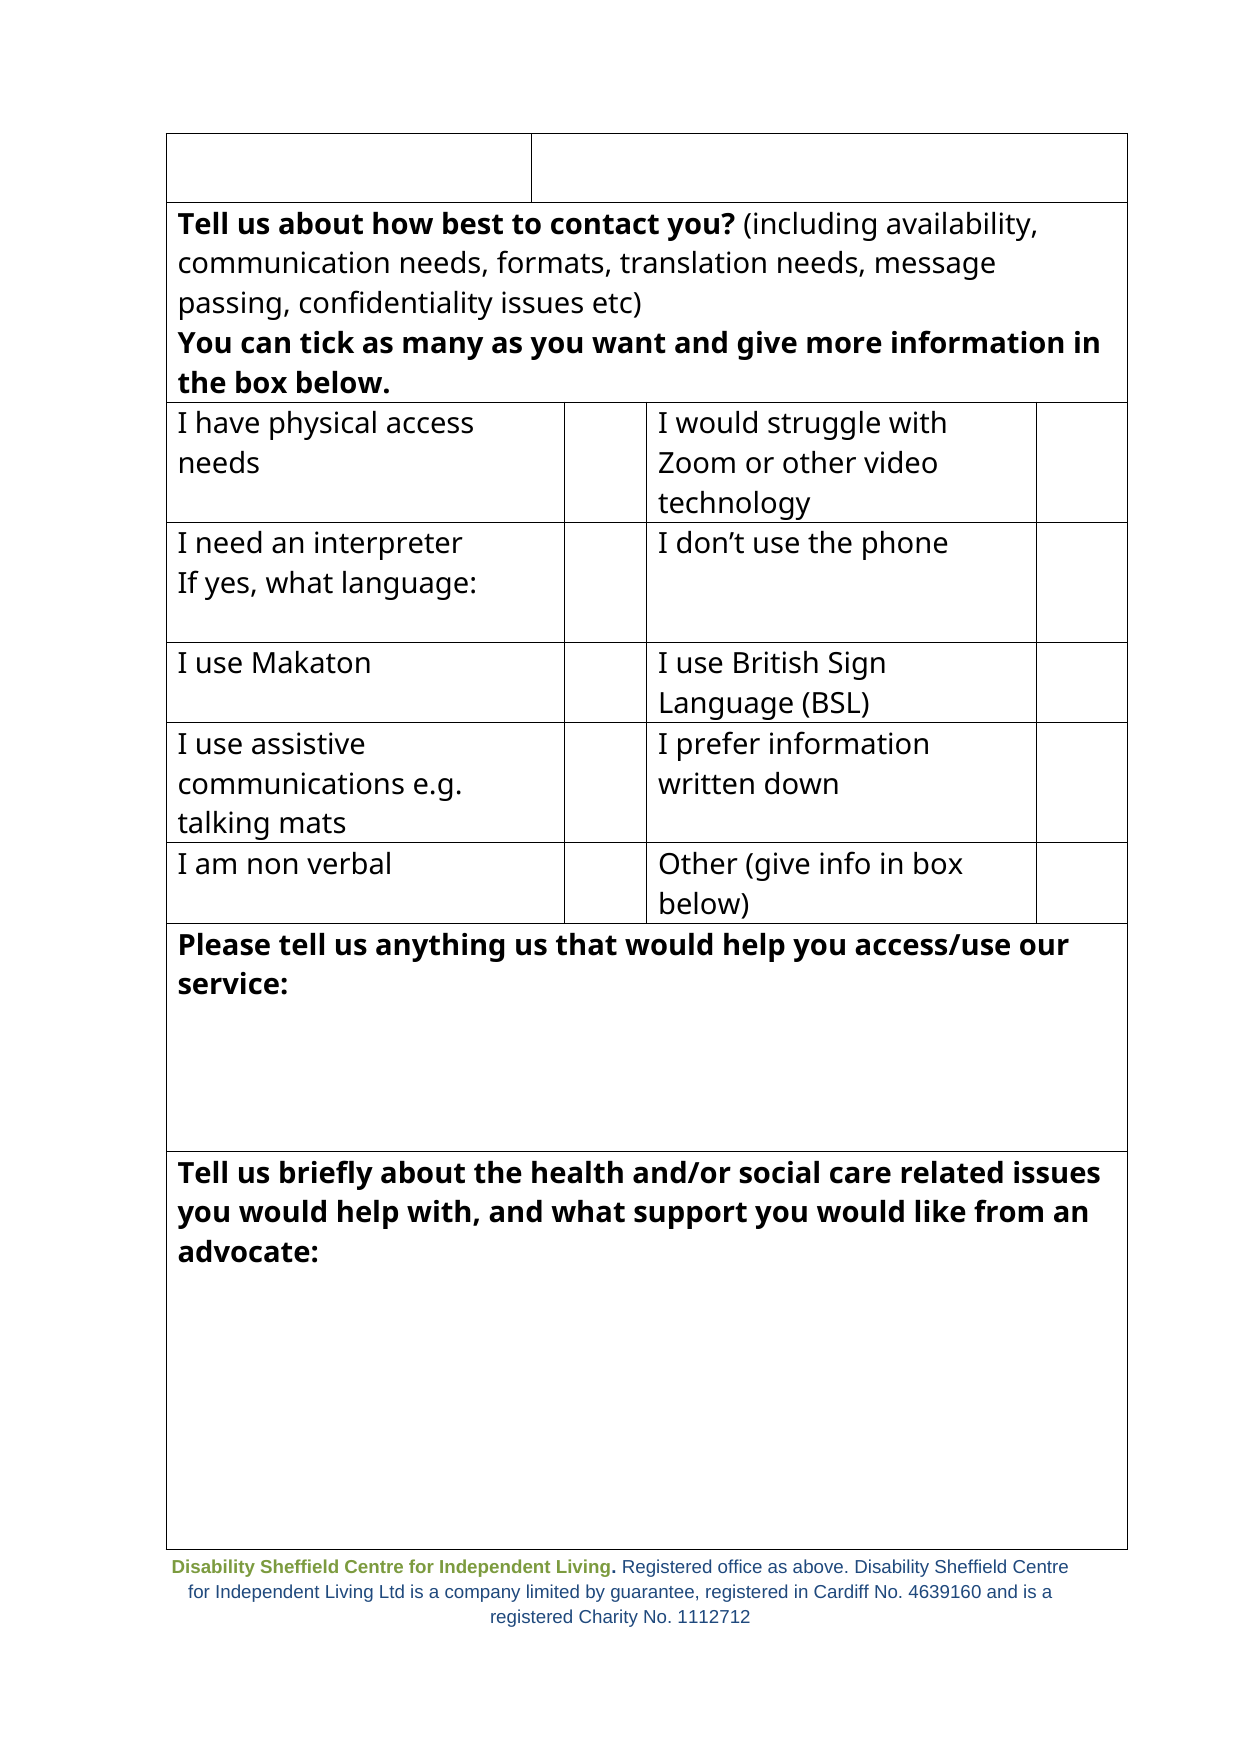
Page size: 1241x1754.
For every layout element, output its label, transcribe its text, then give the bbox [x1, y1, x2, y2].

table_cell I use assistive communications e.g. talking mats [167, 723, 564, 842]
table_cell I prefer information written down [647, 723, 1036, 842]
table_cell [1037, 523, 1127, 642]
table_cell [565, 723, 646, 842]
table_cell I don’t use the phone [647, 523, 1036, 642]
table_cell [565, 523, 646, 642]
table_cell Please tell us anything us that would help you access/use our service: [167, 924, 1127, 1151]
table_cell [1037, 843, 1127, 923]
table_cell [565, 643, 646, 722]
table_cell I would struggle with Zoom or other video technology [647, 403, 1036, 522]
table_cell [1037, 723, 1127, 842]
table_cell I have physical access needs [167, 403, 564, 522]
table_cell [167, 134, 531, 202]
table_cell Other (give info in box below) [647, 843, 1036, 923]
table_cell [565, 843, 646, 923]
table_cell [1037, 643, 1127, 722]
table_cell I need an interpreter If yes, what language: [167, 523, 564, 642]
table_cell [565, 403, 646, 522]
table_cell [167, 1152, 1127, 1549]
table_cell Tell us about how best to contact you? (including availability, communication needs, formats, translation needs, message passing, confidentiality issues etc) You can tick as many as you want and give more information in the box below. [167, 203, 1127, 402]
table_cell I use British Sign Language (BSL) [647, 643, 1036, 722]
table_cell I am non verbal [167, 843, 564, 923]
table_cell [1037, 403, 1127, 522]
table_cell [532, 134, 1127, 202]
table_cell I use Makaton [167, 643, 564, 722]
